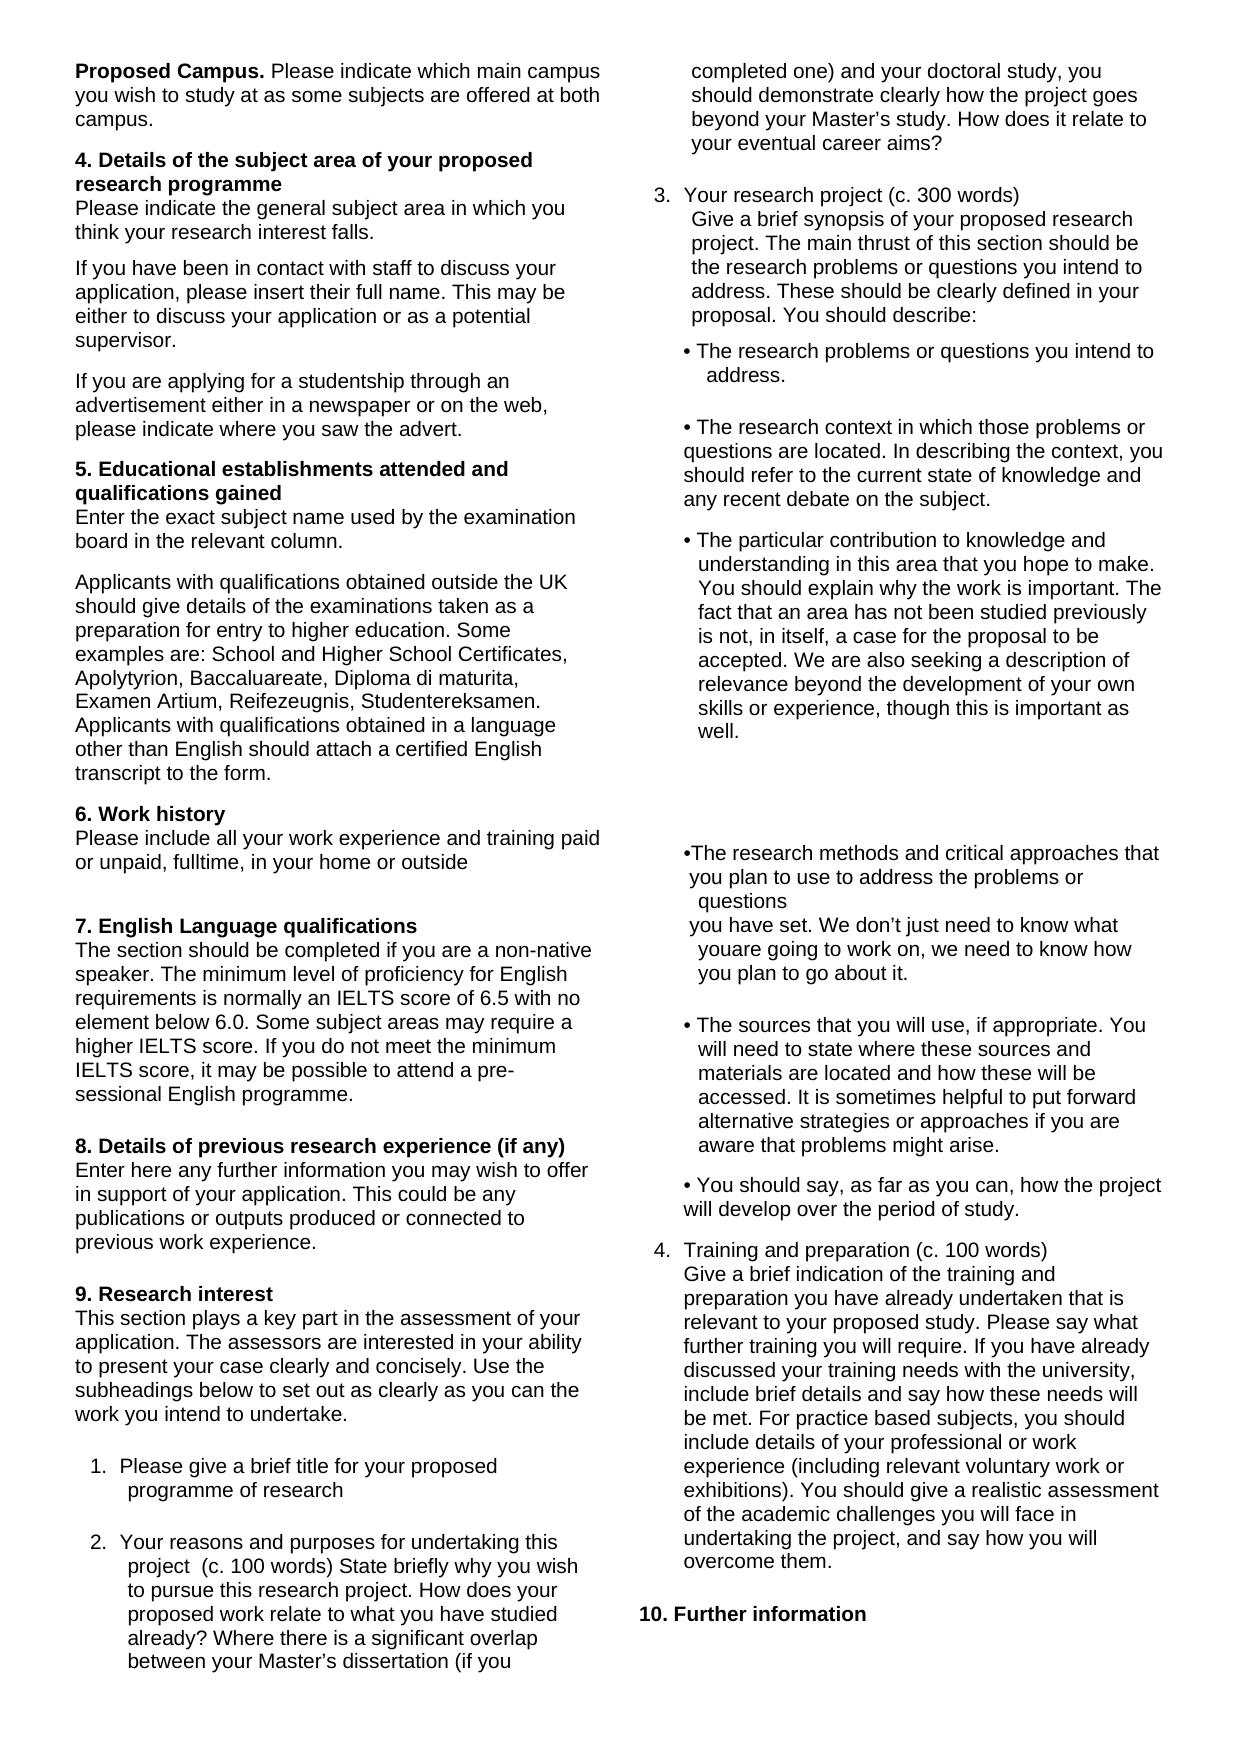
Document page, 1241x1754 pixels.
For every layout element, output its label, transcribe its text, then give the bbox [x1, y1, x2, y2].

text Applicants with qualifications obtained outside the UK should give details of the examinations taken as a preparation for entry to higher education. Some examples are: School and Higher School Certificates, Apolytyrion, Baccaluareate, Diploma di maturita, Examen Artium, Reifezeugnis, Studentereksamen. Applicants with qualifications obtained in a language other than English should attach a certified English transcript to the form. [75, 569, 601, 785]
text This section plays a key part in the assessment of your application. The assessors are interested in your ability to present your case clearly and concisely. Use the subheadings below to set out as clearly as you can the work you intend to undertake. [75, 1306, 601, 1453]
text • The research problems or questions you intend to [683, 339, 1165, 363]
text 9. Research interest [75, 1282, 601, 1306]
list Training and preparation (c. 100 words) Give a brief indication of the training and preparation you have already undertaken that is relevant to your proposed study. Please say what further training you will require. If you have already discussed your training needs with the university, include brief details and say how these needs will be met. For practice based subjects, you should include details of your professional or work experience (including relevant voluntary work or exhibitions). You should give a realistic assessment of the academic challenges you will face in undertaking the project, and say how you will overcome them. [654, 1238, 1165, 1601]
text Please include all your work experience and training paid or unpaid, fulltime, in your home or outside [75, 826, 601, 874]
text 6. Work history [75, 802, 601, 826]
text 4. Details of the subject area of your proposed research programme [75, 148, 601, 196]
list Your research project (c. 300 words) Give a brief synopsis of your proposed research project. The main thrust of this section should be the research problems or questions you intend to address. These should be clearly defined in your proposal. You should describe: [654, 183, 1165, 327]
text • The research context in which those problems or questions are located. In describing the context, you should refer to the current state of knowledge and any recent debate on the subject. [683, 415, 1165, 511]
text 8. Details of previous research experience (if any) [75, 1134, 601, 1158]
text The section should be completed if you are a non-native speaker. The minimum level of proficiency for English requirements is normally an IELTS score of 6.5 with no element below 6.0. Some subject areas may require a higher IELTS score. If you do not meet the minimum IELTS score, it may be possible to attend a pre-sessional English programme. [75, 938, 601, 1134]
list Please give a brief title for your proposed programme of research [90, 1453, 601, 1529]
text you have set. We don’t just need to know what youare going to work on, we need to know how you plan to go about it. [683, 913, 1165, 1013]
list Your reasons and purposes for undertaking this project (c. 100 words) State briefly why you wish to pursue this research project. How does your proposed work relate to what you have studied already? Where there is a significant overlap between your Master’s dissertation (if you completed one) and your doctoral study, you should demonstrate clearly how the project goes beyond your Master’s study. How does it relate to your eventual career aims? [90, 1529, 601, 1673]
text • The sources that you will use, if appropriate. You will need to state where these sources and materials are located and how these will be accessed. It is sometimes helpful to put forward alternative strategies or approaches if you are aware that problems might arise. [683, 1013, 1165, 1157]
text •The research methods and critical approaches that [683, 841, 1165, 865]
text Proposed Campus. Please indicate which main campus you wish to study at as some subjects are offered at both campus. [75, 59, 601, 131]
text 7. English Language qualifications [75, 914, 601, 938]
text • The particular contribution to knowledge and understanding in this area that you hope to make. You should explain why the work is important. The fact that an area has not been studied previously is not, in itself, a case for the proposal to be accepted. We are also seeking a description of relevance beyond the development of your own skills or experience, though this is important as well. [683, 528, 1165, 743]
text 10. Further information [639, 1601, 1165, 1625]
text 5. Educational establishments attended and qualifications gained Enter the exact subject name used by the examination board in the relevant column. [75, 457, 601, 553]
text Enter here any further information you may wish to offer in support of your application. This could be any publications or outputs produced or connected to previous work experience. [75, 1158, 601, 1282]
text address. [683, 363, 1165, 415]
text • You should say, as far as you can, how the project will develop over the period of study. [683, 1173, 1165, 1221]
text you plan to use to address the problems or questions [683, 865, 1165, 913]
list Your reasons and purposes for undertaking this project (c. 100 words) State briefly why you wish to pursue this research project. How does your proposed work relate to what you have studied already? Where there is a significant overlap between your Master’s dissertation (if you completed one) and your doctoral study, you should demonstrate clearly how the project goes beyond your Master’s study. How does it relate to your eventual career aims? [654, 59, 1165, 183]
text Please indicate the general subject area in which you think your research interest falls. [75, 196, 601, 243]
text If you are applying for a studentship through an advertisement either in a newspaper or on the web, please indicate where you saw the advert. [75, 368, 601, 440]
text If you have been in contact with staff to discuss your application, please insert their full name. This may be either to discuss your application or as a potential supervisor. [75, 256, 601, 352]
